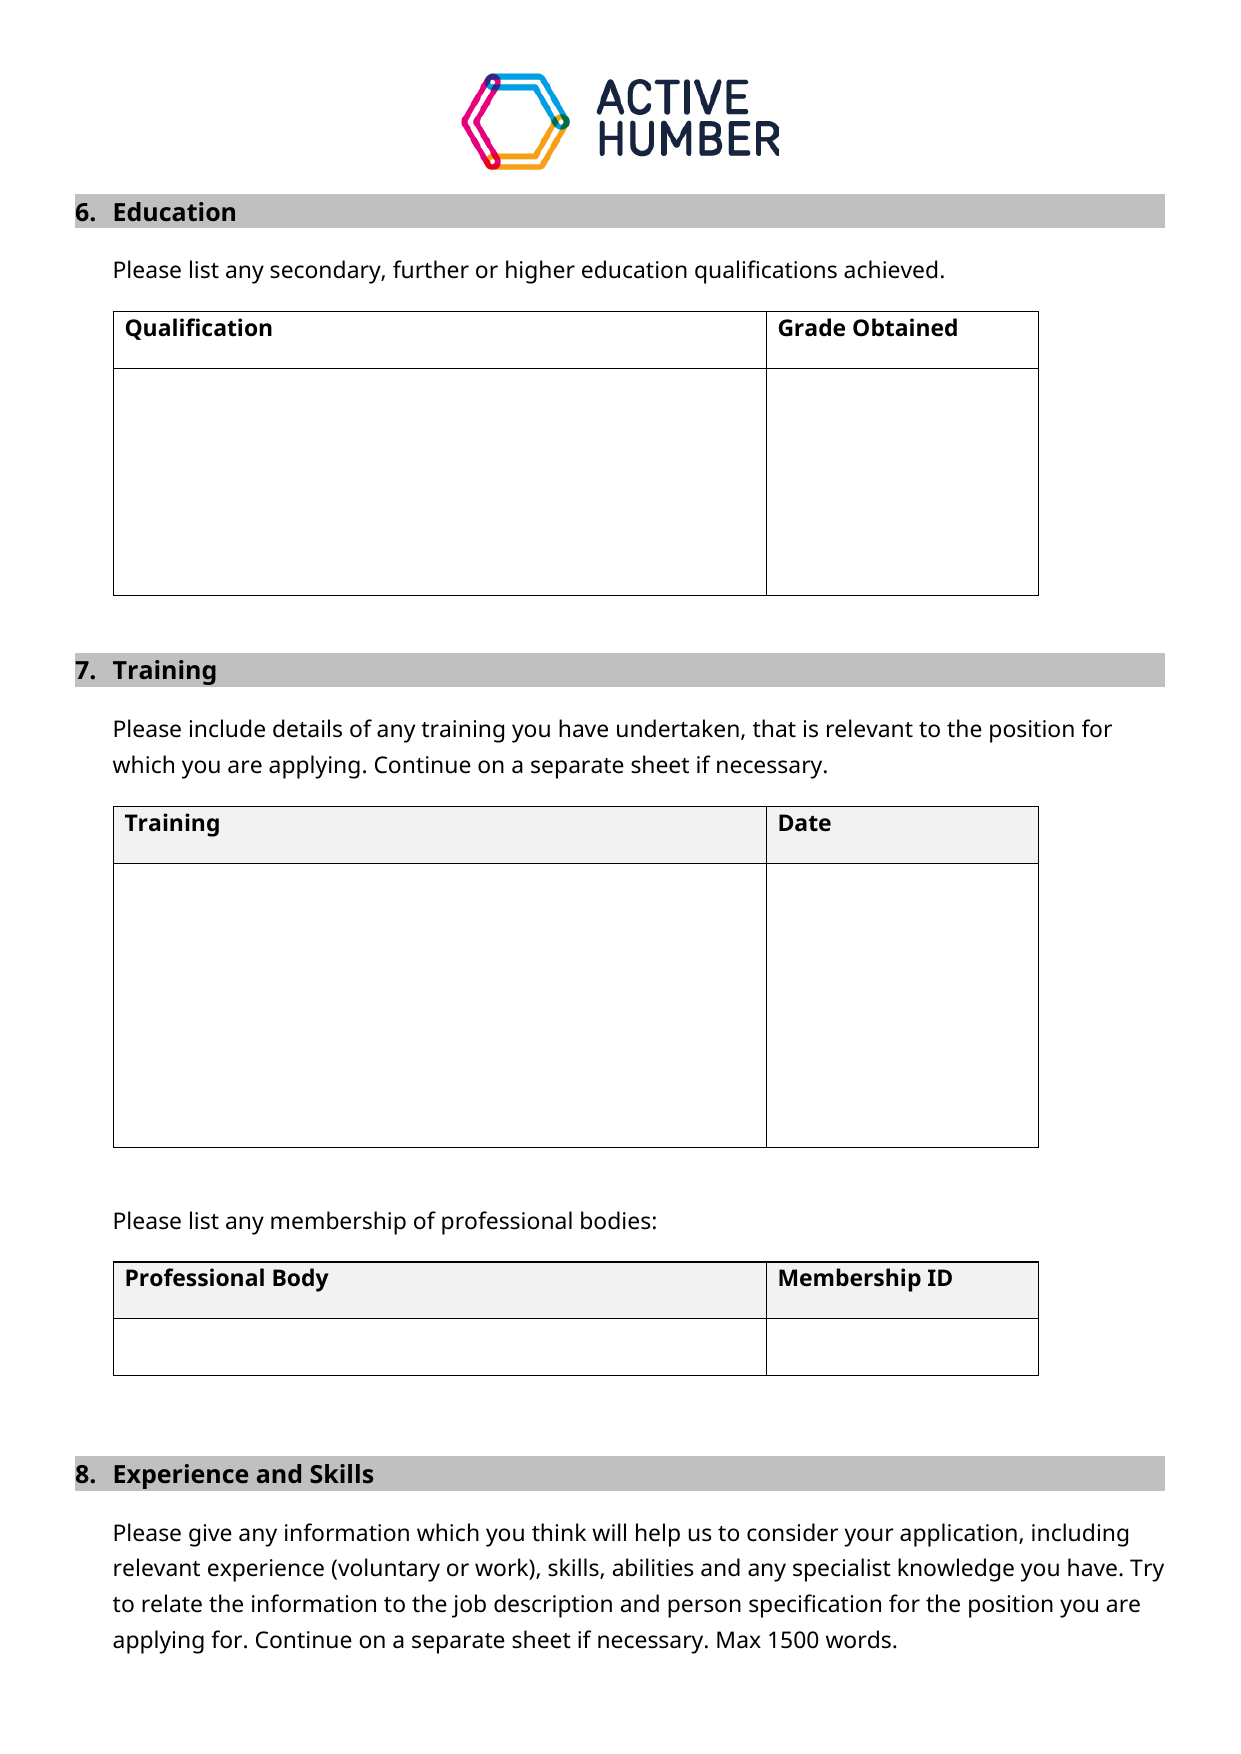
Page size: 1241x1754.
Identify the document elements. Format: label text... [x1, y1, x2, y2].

text Please list any secondary, further or higher education qualifications achieved. [112, 254, 1165, 285]
text Please include details of any training you have undertaken, that is relevant to the position for which you are applying. Continue on a separate sheet if necessary. [112, 713, 1165, 780]
picture [461, 73, 779, 170]
table_header Grade Obtained [767, 312, 1038, 368]
table_header Membership ID [767, 1263, 1038, 1318]
text Please give any information which you think will help us to consider your application, including relevant experience (voluntary or work), skills, abilities and any specialist knowledge you have. Try to relate the information to the job description and person specification for the position you are applying for. Continue on a separate sheet if necessary. Max 1500 words. [112, 1516, 1165, 1656]
text Please list any membership of professional bodies: [112, 1204, 1165, 1236]
table_header Date [767, 807, 1038, 863]
table_cell [767, 864, 1038, 1147]
table_cell [767, 1319, 1038, 1375]
table_header Qualification [114, 312, 766, 368]
list Training [75, 653, 1165, 687]
table_cell [114, 369, 766, 595]
list Experience and Skills [75, 1456, 1165, 1491]
table_cell [767, 369, 1038, 595]
table_cell [114, 864, 766, 1147]
table_header Training [114, 807, 766, 863]
list Education [75, 194, 1165, 228]
table_cell [114, 1319, 766, 1375]
table_header Professional Body [114, 1263, 766, 1318]
